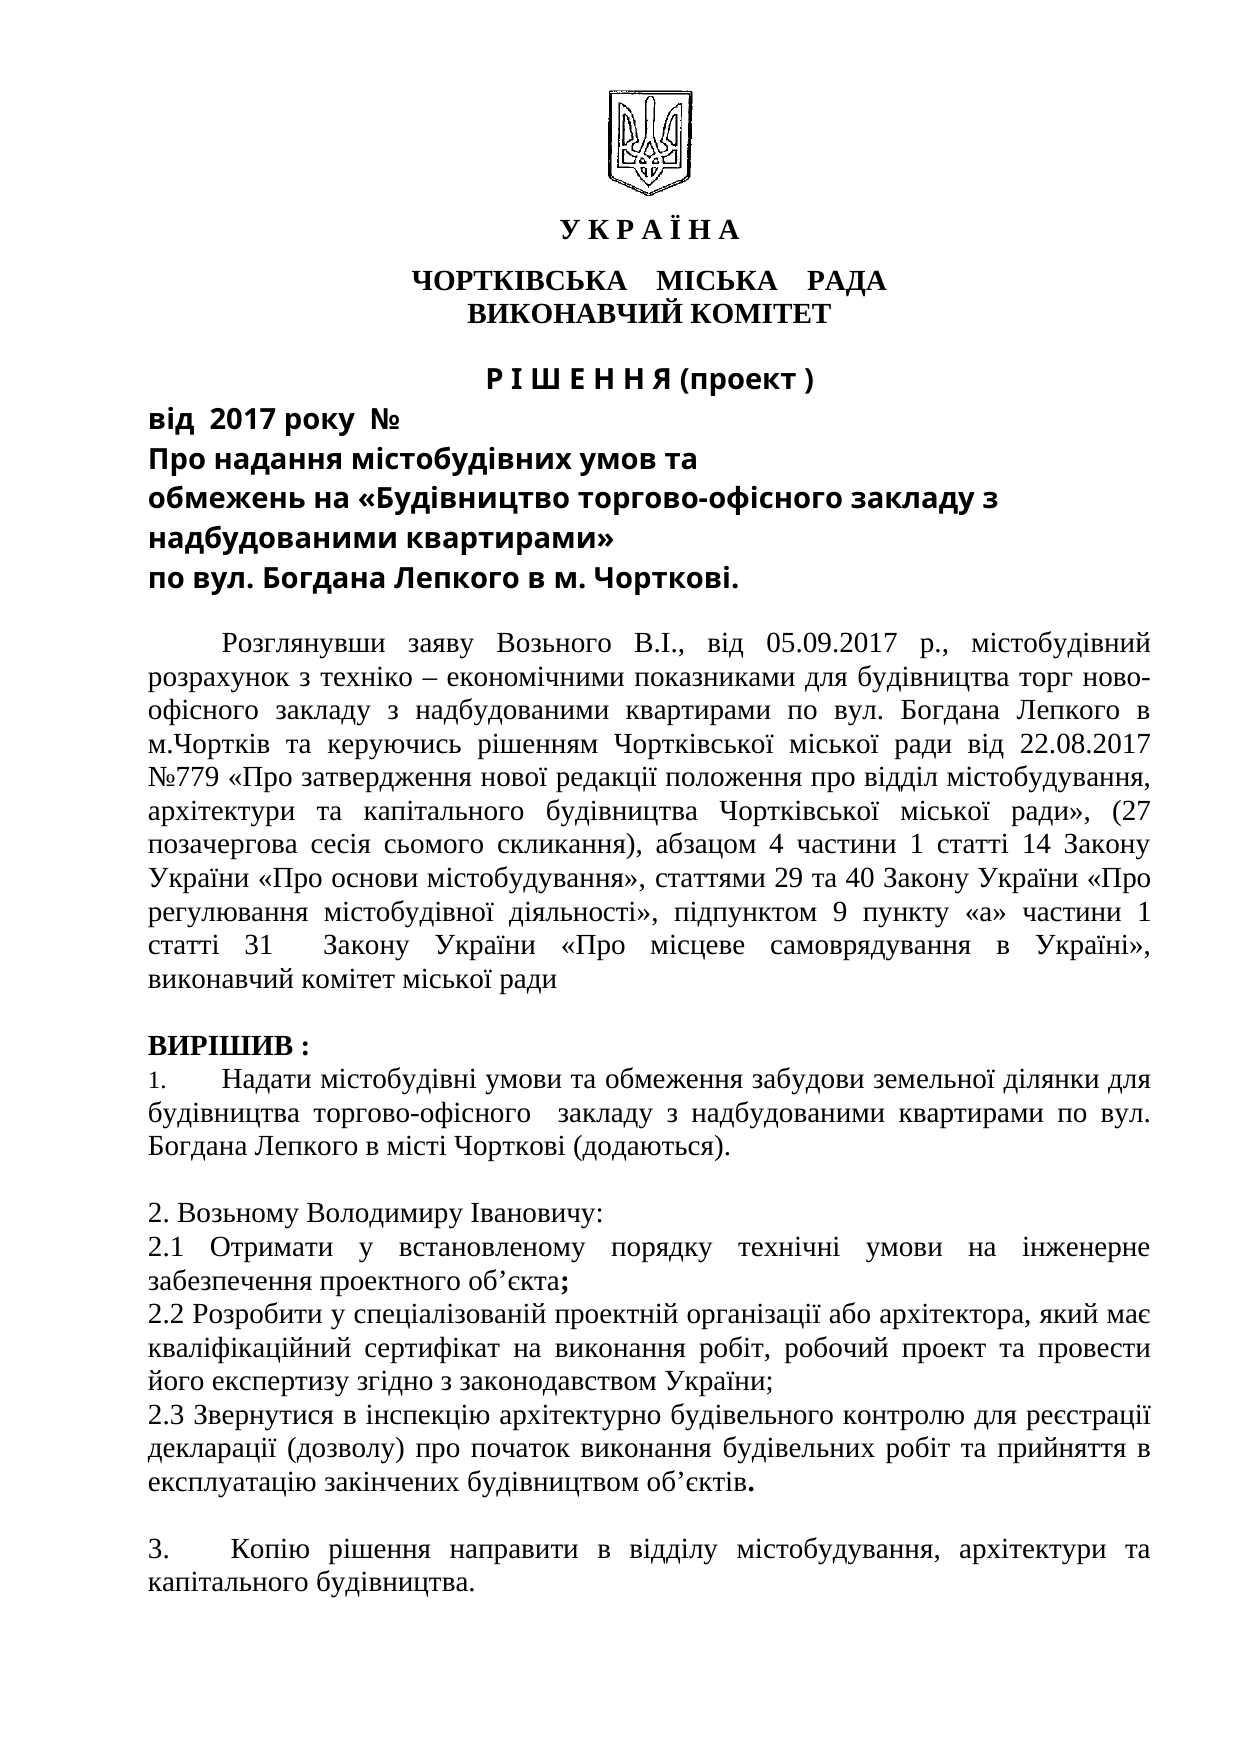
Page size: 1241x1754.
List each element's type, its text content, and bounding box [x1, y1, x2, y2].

text ВИКОНАВЧИЙ КОМІТЕТ [148, 296, 1151, 330]
text 2.2 Розробити у спеціалізованій проектній організації або архітектора, який має кваліфікаційний сертифікат на виконання робіт, робочий проект та провести його експертизу згідно з законодавством України; [148, 1296, 1152, 1397]
list Надати містобудівні умови та обмеження забудови земельної ділянки для будівництва торгово-офісного закладу з надбудованими квартирами по вул. Богдана Лепкого в місті Чорткові (додаються). [148, 1061, 1152, 1162]
text по вул. Богдана Лепкого в м. Чорткові. [148, 557, 1152, 597]
text ЧОРТКІВСЬКА МІСЬКА РАДА [148, 263, 1151, 296]
text ВИРІШИВ : [148, 1028, 1152, 1061]
text 2. Возьному Володимиру Івановичу: [148, 1196, 1152, 1229]
text 2.3 Звернутися в інспекцію архітектурно будівельного контролю для реєстрації декларації (дозволу) про початок виконання будівельних робіт та прийняття в експлуатацію закінчених будівництвом об’єктів. [148, 1397, 1152, 1497]
text У К Р А Ї Н А [148, 212, 1151, 246]
text від 2017 року № [148, 398, 1152, 438]
list Копію рішення направити в відділу містобудування, архітектури та капітального будівництва. [148, 1531, 1152, 1598]
picture [605, 88, 693, 198]
text 2.1 Отримати у встановленому порядку технічні умови на інженерне забезпечення проектного об’єкта; [148, 1229, 1152, 1296]
text Р І Ш Е Н Н Я (проект ) [148, 358, 1152, 398]
text обмежень на «Будівництво торгово-офісного закладу з надбудованими квартирами» [148, 478, 1152, 557]
text Про надання містобудівних умов та [148, 438, 1152, 478]
text Розглянувши заяву Возьного В.І., від 05.09.2017 р., містобудівний розрахунок з техніко – економічними показниками для будівництва торг ново-офісного закладу з надбудованими квартирами по вул. Богдана Лепкого в м.Чортків та керуючись рішенням Чортківської міської ради від 22.08.2017 №779 «Про затвердження нової редакції положення про відділ містобудування, архітектури та капітального будівництва Чортківської міської ради», (27 позачергова сесія сьомого скликання), абзацом 4 частини 1 статті 14 Закону України «Про основи містобудування», статтями 29 та 40 Закону України «Про регулювання містобудівної діяльності», підпунктом 9 пункту «а» частини 1 статті 31 Закону України «Про місцеве самоврядування в Україні», виконавчий комітет міської ради [148, 625, 1152, 994]
